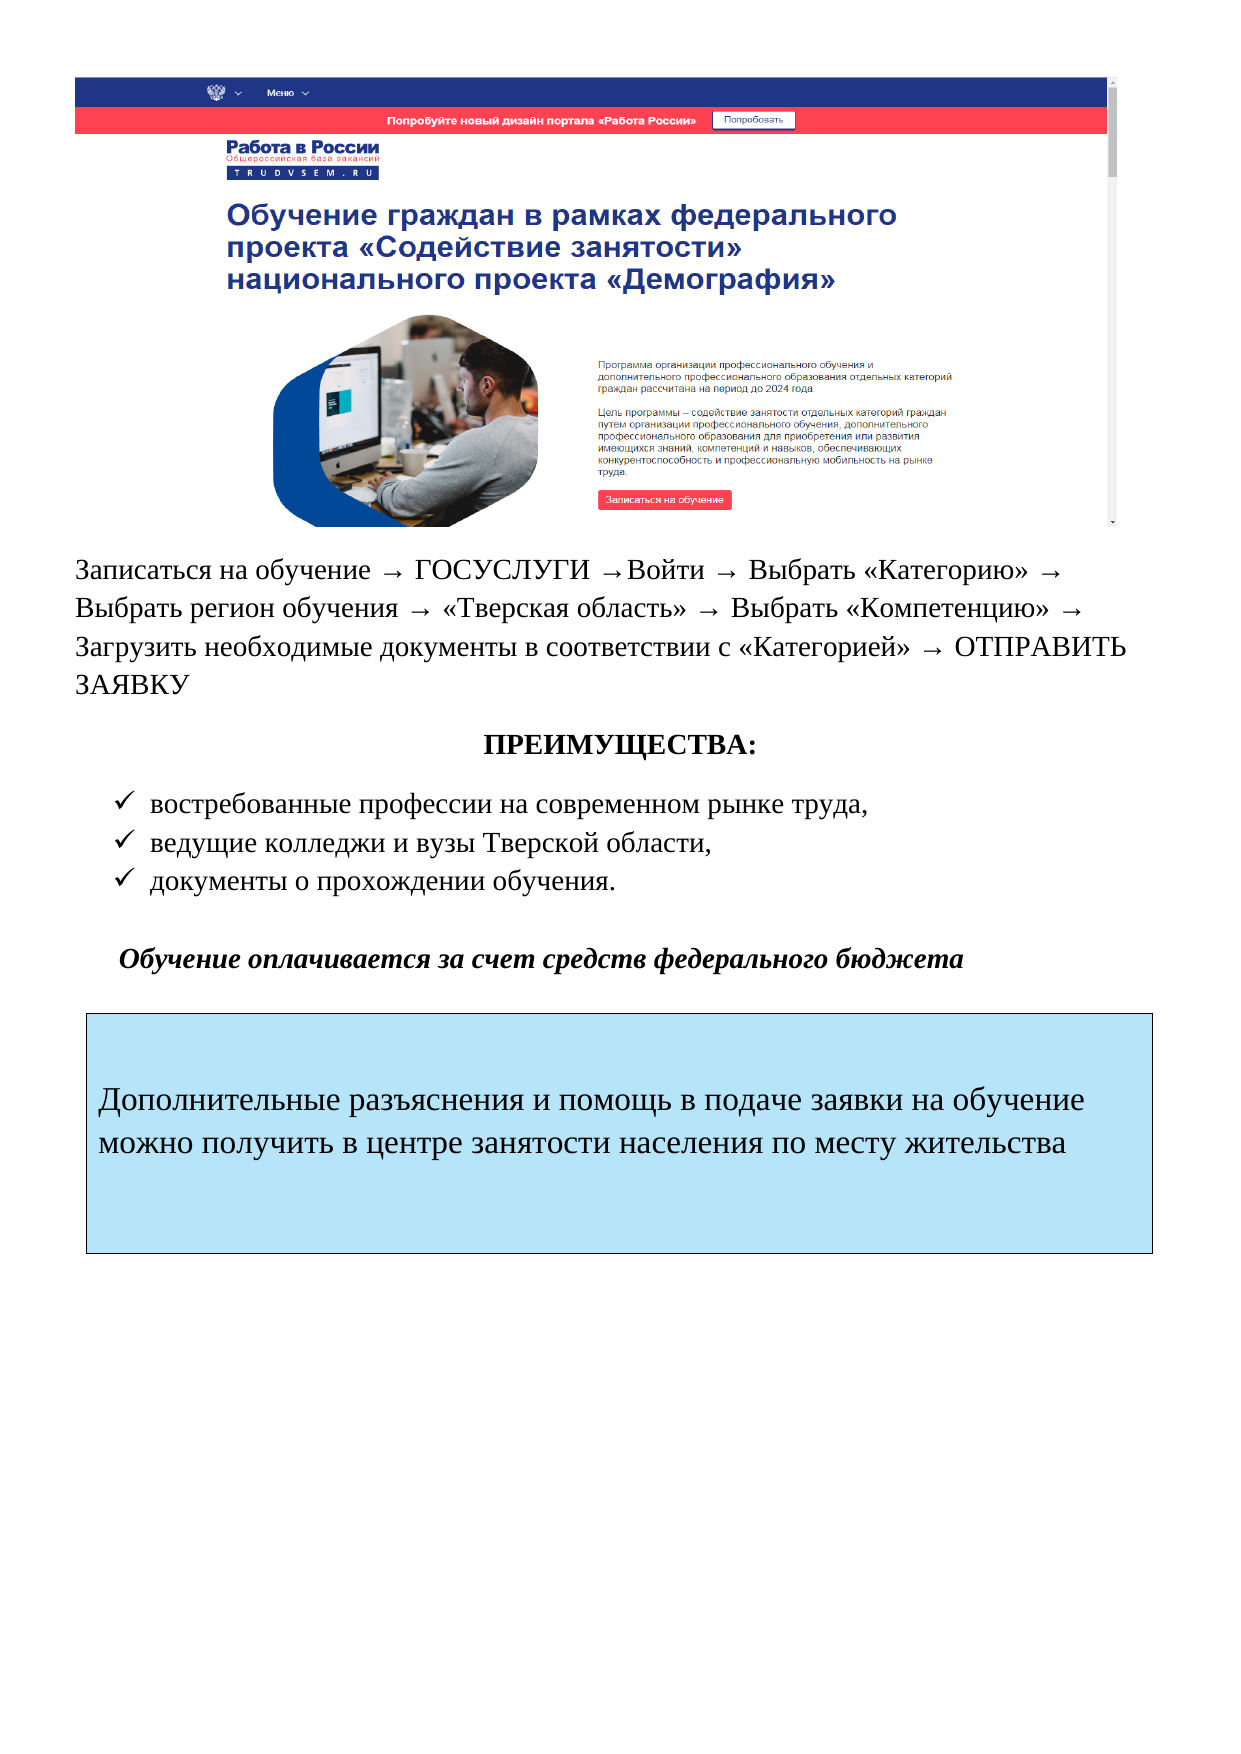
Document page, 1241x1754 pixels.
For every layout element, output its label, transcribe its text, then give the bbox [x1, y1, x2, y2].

picture [75, 75, 1118, 527]
text Записаться на обучение → ГОСУСЛУГИ →Войти → Выбрать «Категорию» → Выбрать регион обучения → «Тверская область» → Выбрать «Компетенцию» → Загрузить необходимые документы в соответствии с «Категорией» → ОТПРАВИТЬ ЗАЯВКУ [75, 552, 1165, 701]
list востребованные профессии на современном рынке труда, [112, 786, 1165, 820]
list документы о прохождении обучения. [112, 863, 1165, 897]
table_header Дополнительные разъяснения и помощь в подаче заявки на обучение можно получить в центре занятости населения по месту жительства [87, 1014, 1152, 1253]
text ПРЕИМУЩЕСТВА: [75, 727, 1165, 760]
text Обучение оплачивается за счет средств федерального бюджета [75, 941, 1165, 974]
list ведущие колледжи и вузы Тверской области, [112, 825, 1165, 858]
